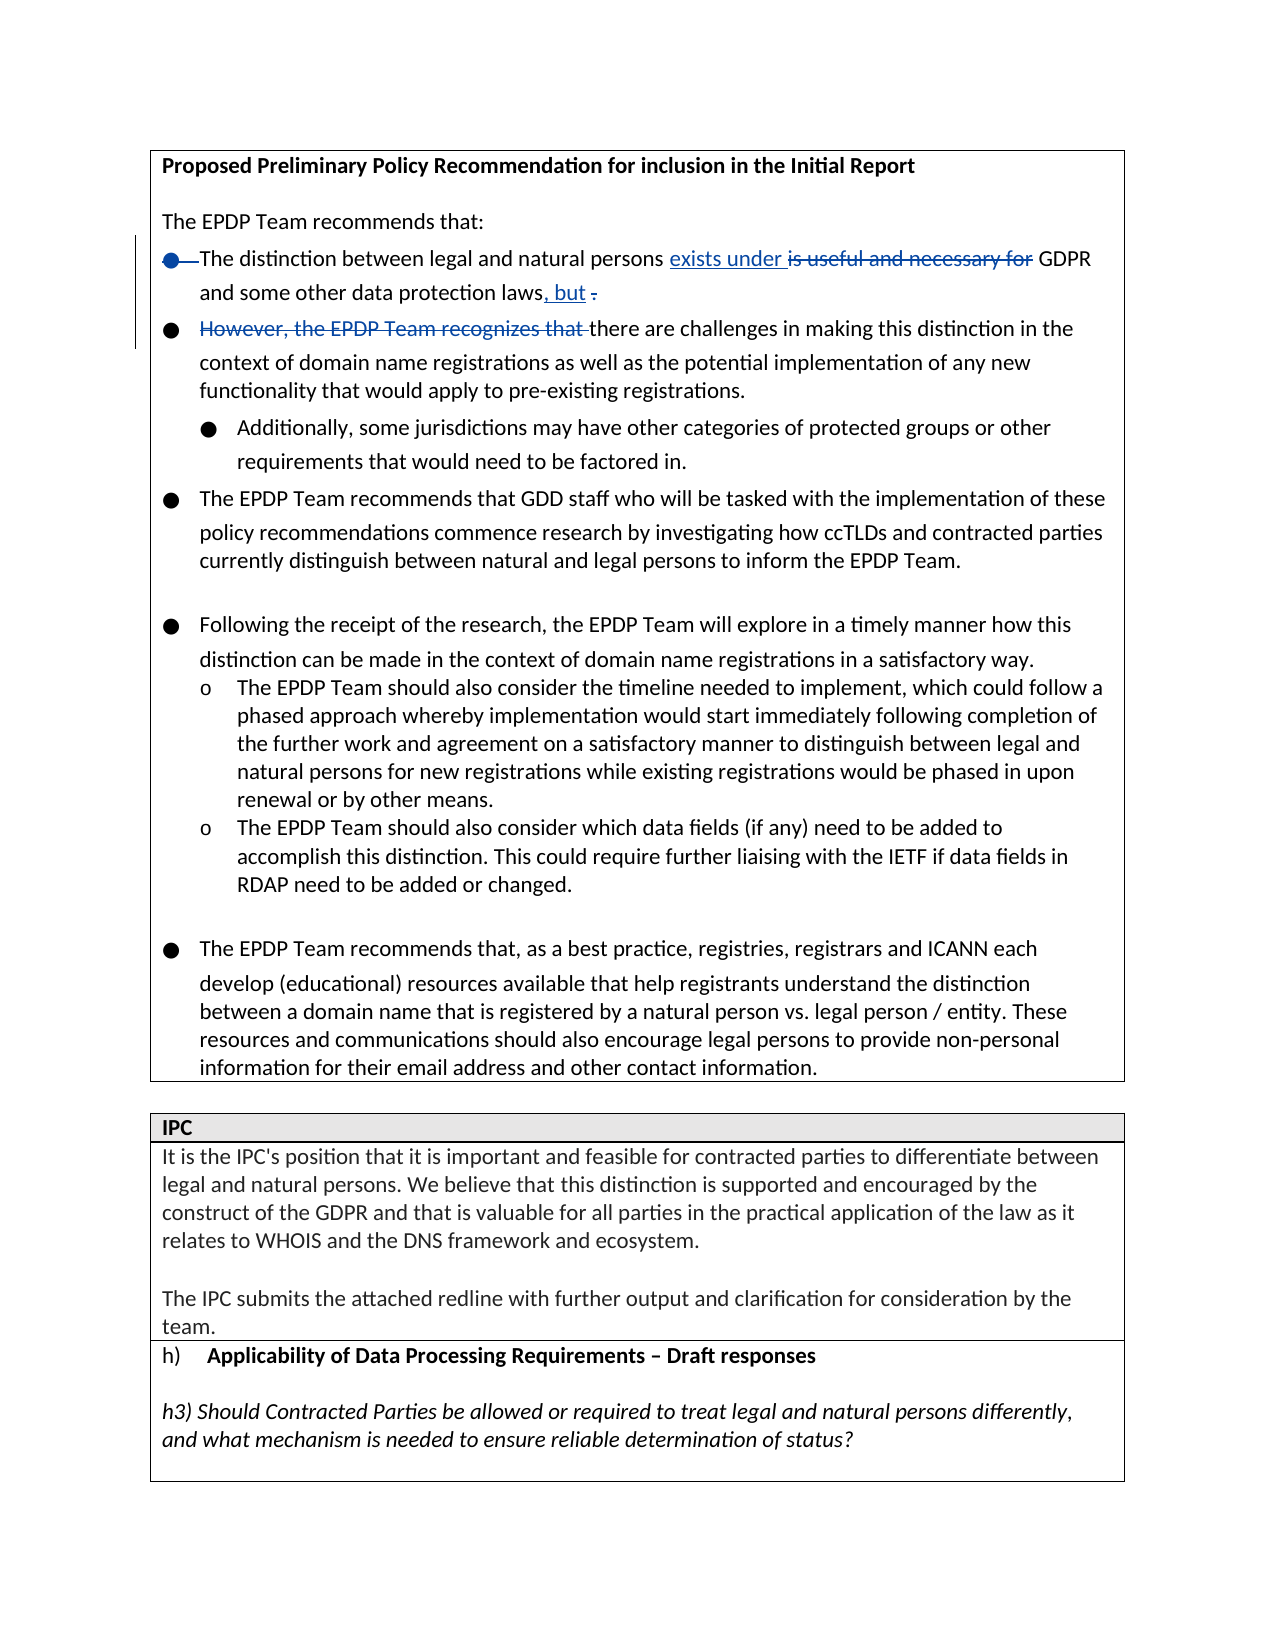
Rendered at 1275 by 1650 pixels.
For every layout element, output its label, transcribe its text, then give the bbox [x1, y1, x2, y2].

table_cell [151, 151, 1124, 1081]
table_cell It is the IPC's position that it is important and feasible for contracted parties to differentiate between legal and natural persons. We believe that this distinction is supported and encouraged by the construct of the GDPR and that is valuable for all parties in the practical application of the law as it relates to WHOIS and the DNS framework and ecosystem. The IPC submits the attached redline with further output and clarification for consideration by the team. [151, 1143, 1124, 1340]
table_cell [151, 1341, 1124, 1481]
table_header IPC [151, 1114, 1124, 1141]
